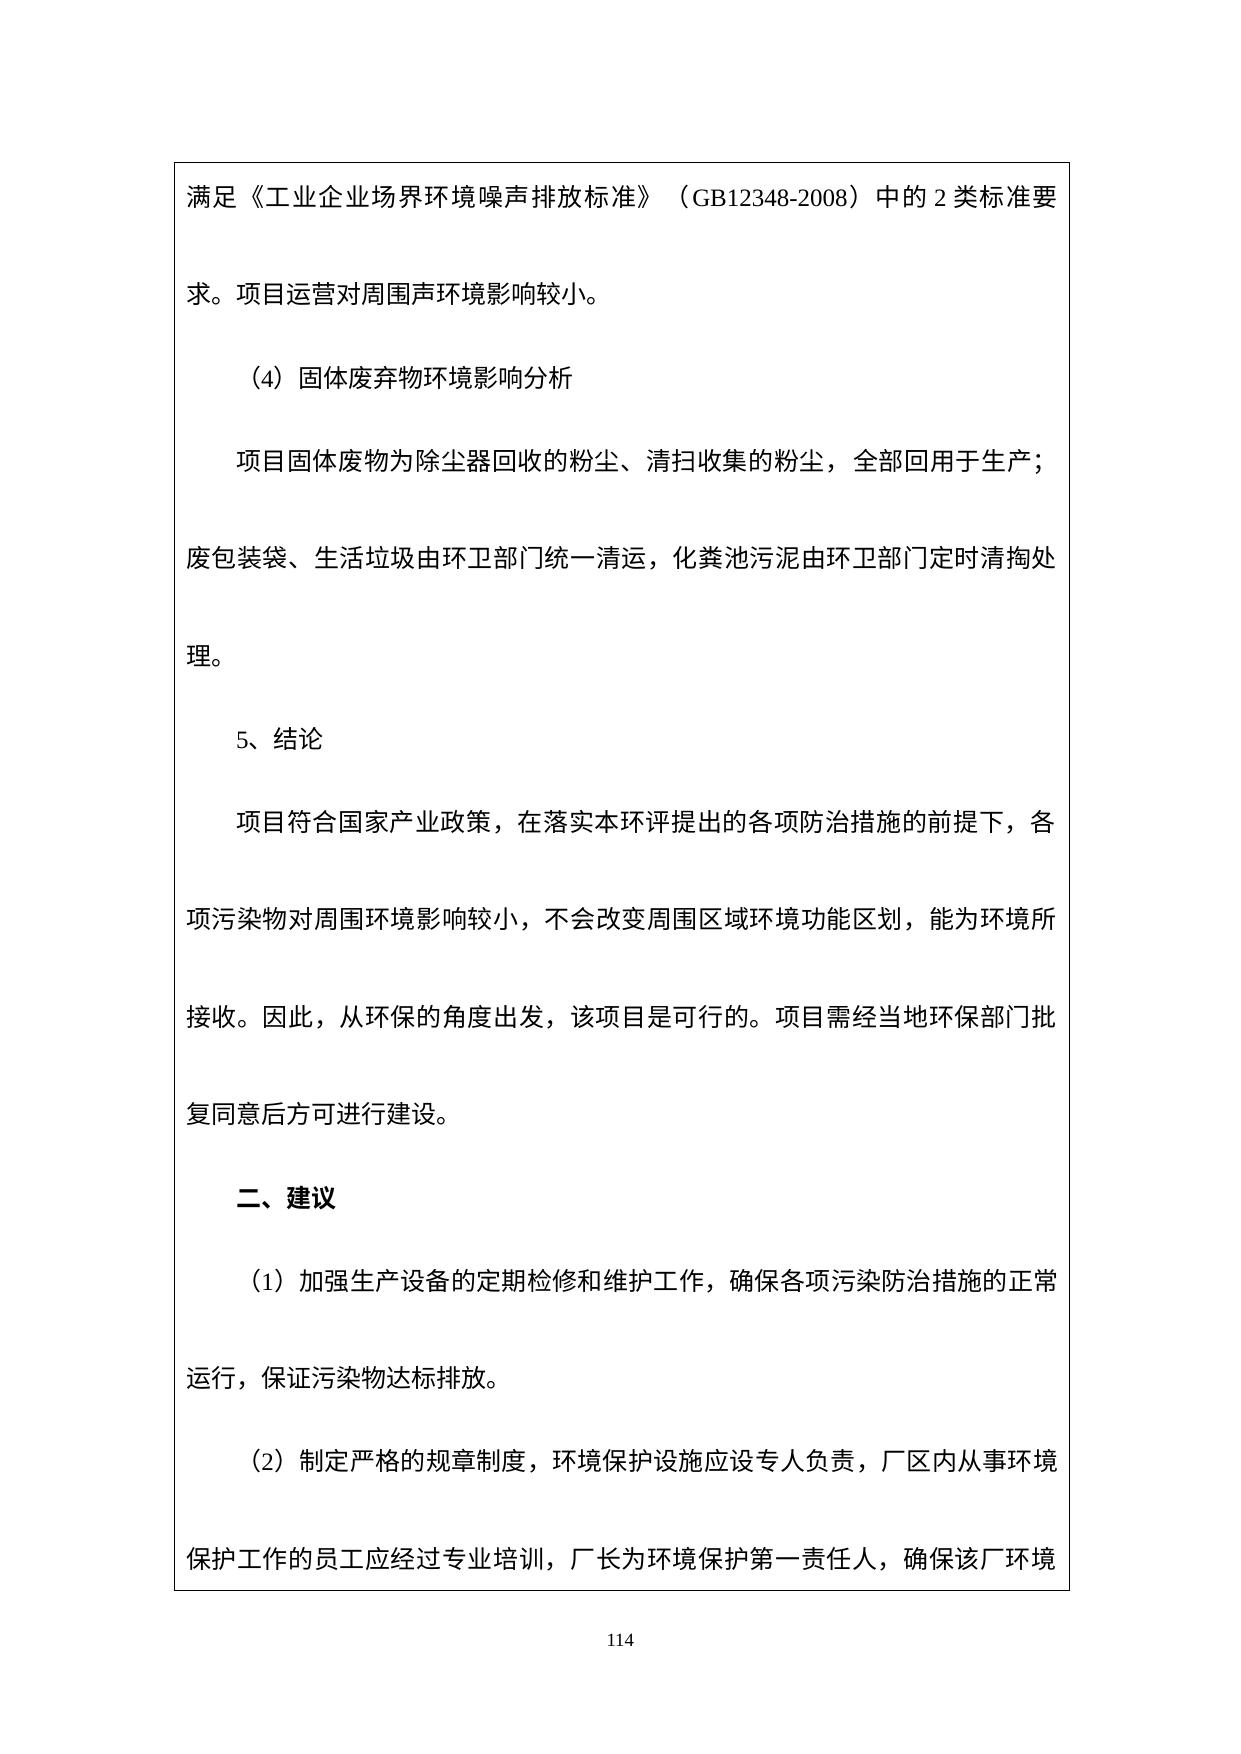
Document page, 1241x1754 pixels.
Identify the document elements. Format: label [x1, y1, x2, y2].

table_header [175, 163, 1069, 1590]
